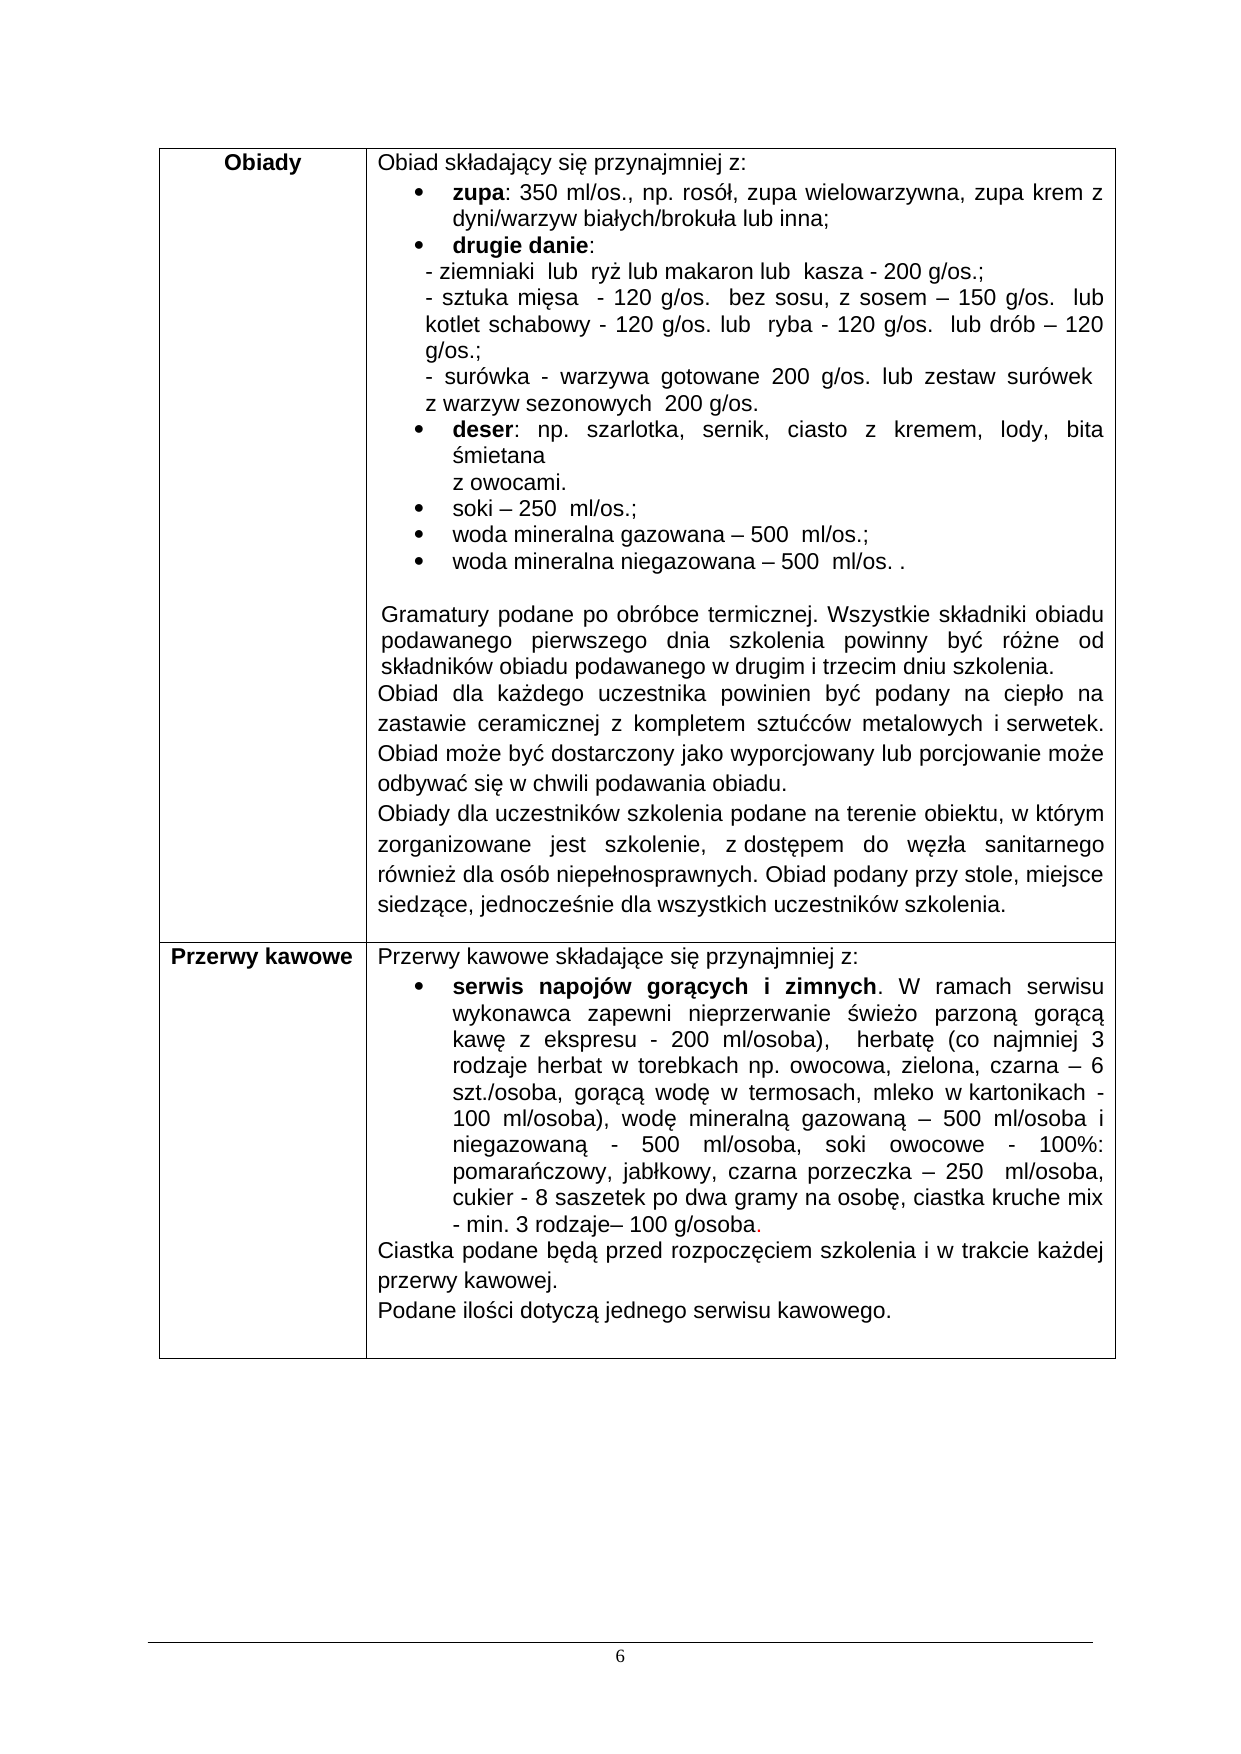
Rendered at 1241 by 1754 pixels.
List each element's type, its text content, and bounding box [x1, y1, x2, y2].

table_cell Obiady [160, 149, 366, 942]
table_cell Przerwy kawowe [160, 943, 366, 1358]
table_cell Przerwy kawowe składające się przynajmniej z: serwis napojów gorących i zimnych. W ramach serwisu wykonawca zapewni nieprzerwanie świeżo parzoną gorącą kawę z ekspresu - 200 ml/osoba), herbatę (co najmniej 3 rodzaje herbat w torebkach np. owocowa, zielona, czarna – 6 szt./osoba, gorącą wodę w termosach, mleko w kartonikach - 100 ml/osoba), wodę mineralną gazowaną – 500 ml/osoba i niegazowaną - 500 ml/osoba, soki owocowe - 100%: pomarańczowy, jabłkowy, czarna porzeczka – 250 ml/osoba, cukier - 8 saszetek po dwa gramy na osobę, ciastka kruche mix - min. 3 rodzaje– 100 g/osoba. Ciastka podane będą przed rozpoczęciem szkolenia i w trakcie każdej przerwy kawowej. Podane ilości dotyczą jednego serwisu kawowego. [367, 943, 1115, 1358]
table_cell Obiad składający się przynajmniej z: zupa: 350 ml/os., np. rosół, zupa wielowarzywna, zupa krem z dyni/warzyw białych/brokuła lub inna; drugie danie: - ziemniaki lub ryż lub makaron lub kasza - 200 g/os.; - sztuka mięsa - 120 g/os. bez sosu, z sosem – 150 g/os. lub kotlet schabowy - 120 g/os. lub ryba - 120 g/os. lub drób – 120 g/os.; - surówka - warzywa gotowane 200 g/os. lub zestaw surówek z warzyw sezonowych 200 g/os. deser: np. szarlotka, sernik, ciasto z kremem, lody, bita śmietana z owocami. soki – 250 ml/os.; woda mineralna gazowana – 500 ml/os.; woda mineralna niegazowana – 500 ml/os. . Gramatury podane po obróbce termicznej. Wszystkie składniki obiadu podawanego pierwszego dnia szkolenia powinny być różne od składników obiadu podawanego w drugim i trzecim dniu szkolenia. Obiad dla każdego uczestnika powinien być podany na ciepło na zastawie ceramicznej z kompletem sztućców metalowych i serwetek. Obiad może być dostarczony jako wyporcjowany lub porcjowanie może odbywać się w chwili podawania obiadu. Obiady dla uczestników szkolenia podane na terenie obiektu, w którym zorganizowane jest szkolenie, z dostępem do węzła sanitarnego również dla osób niepełnosprawnych. Obiad podany przy stole, miejsce siedzące, jednocześnie dla wszystkich uczestników szkolenia. [367, 149, 1115, 942]
